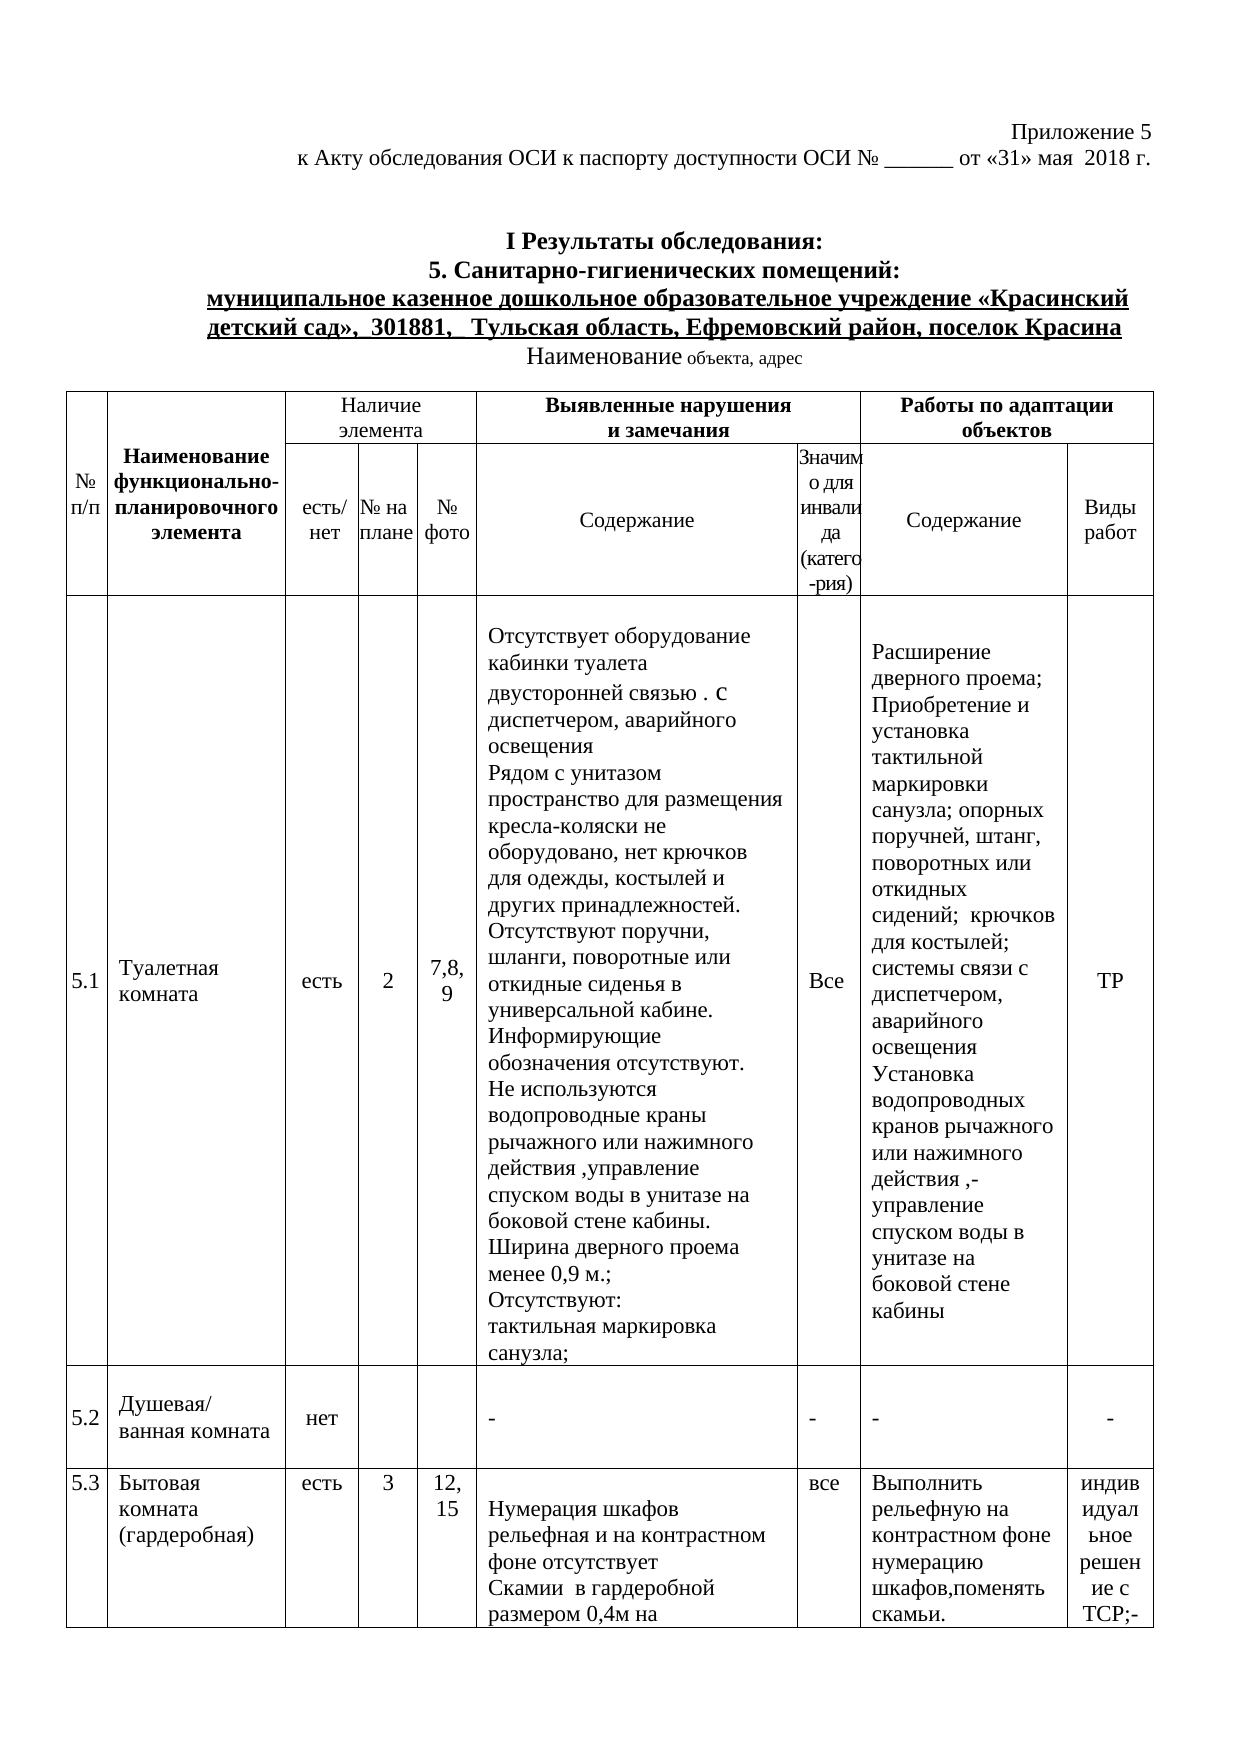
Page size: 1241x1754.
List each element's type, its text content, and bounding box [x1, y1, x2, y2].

text Наименование объекта, адрес [177, 341, 1152, 370]
table_cell Все [798, 596, 860, 1365]
table_cell все [798, 1469, 860, 1627]
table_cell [1068, 1469, 1153, 1627]
text Приложение 5 [177, 118, 1152, 144]
table_cell 5.3 [67, 1469, 107, 1627]
table_cell 2 [359, 596, 417, 1365]
table_cell Душевая/ ванная комната [108, 1366, 285, 1468]
table_cell 5.2 [67, 1366, 107, 1468]
table_cell Значимо для инвалида (катего-рия) [798, 444, 860, 595]
text к Акту обследования ОСИ к паспорту доступности ОСИ № ______ от «31» мая 2018 г. [177, 144, 1152, 171]
table_header Наличие элемента [286, 392, 476, 443]
table_cell - [861, 1366, 1067, 1468]
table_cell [861, 1469, 1067, 1627]
table_cell есть/ нет [286, 444, 358, 595]
table_cell 12,15 [418, 1469, 476, 1627]
table_cell ТР [1068, 596, 1153, 1365]
text I Результаты обследования: [177, 226, 1152, 255]
text муниципальное казенное дошкольное образовательное учреждение «Красинский детский сад»,_301881,_ Тульская область, Ефремовский район, поселок Красина [177, 283, 1152, 341]
table_cell - [798, 1366, 860, 1468]
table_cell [108, 1469, 285, 1627]
table_cell нет [286, 1366, 358, 1468]
table_cell [418, 1366, 476, 1468]
table_cell № на плане [359, 444, 417, 595]
table_cell 7,8,9 [418, 596, 476, 1365]
table_cell Содержание [477, 444, 797, 595]
text 5. Санитарно-гигиенических помещений: [177, 255, 1152, 283]
table_cell Виды работ [1068, 444, 1153, 595]
table_cell [359, 1366, 417, 1468]
table_cell Отсутствует оборудование кабинки туалета двусторонней связью . с диспетчером, аварийного освещения Рядом с унитазом пространство для размещения кресла-коляски не оборудовано, нет крючков для одежды, костылей и других принадлежностей. Отсутствуют поручни, шланги, поворотные или откидные сиденья в универсальной кабине. Информирующие обозначения отсутствуют. Не используются водопроводные краны рычажного или нажимного действия ,управление спуском воды в унитазе на боковой стене кабины. Ширина дверного проема менее 0,9 м.; Отсутствуют: тактильная маркировка санузла; [477, 596, 797, 1365]
table_cell - [1068, 1366, 1153, 1468]
table_cell Туалетная комната [108, 596, 285, 1365]
table_cell - [477, 1366, 797, 1468]
table_header Выявленные нарушения и замечания [477, 392, 860, 443]
table_cell есть [286, 596, 358, 1365]
table_header № п/п [67, 392, 107, 595]
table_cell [477, 1469, 797, 1627]
table_cell Расширение дверного проема; Приобретение и установка тактильной маркировки санузла; опорных поручней, штанг, поворотных или откидных сидений; крючков для костылей; системы связи с диспетчером, аварийного освещения Установка водопроводных кранов рычажного или нажимного действия ,-управление спуском воды в унитазе на боковой стене кабины [861, 596, 1067, 1365]
table_header Работы по адаптации объектов [861, 392, 1153, 443]
table_cell Содержание [861, 444, 1067, 595]
table_cell № фото [418, 444, 476, 595]
table_cell есть [286, 1469, 358, 1627]
table_cell 5.1 [67, 596, 107, 1365]
table_header Наименование функционально-планировочного элемента [108, 392, 285, 595]
table_cell 3 [359, 1469, 417, 1627]
